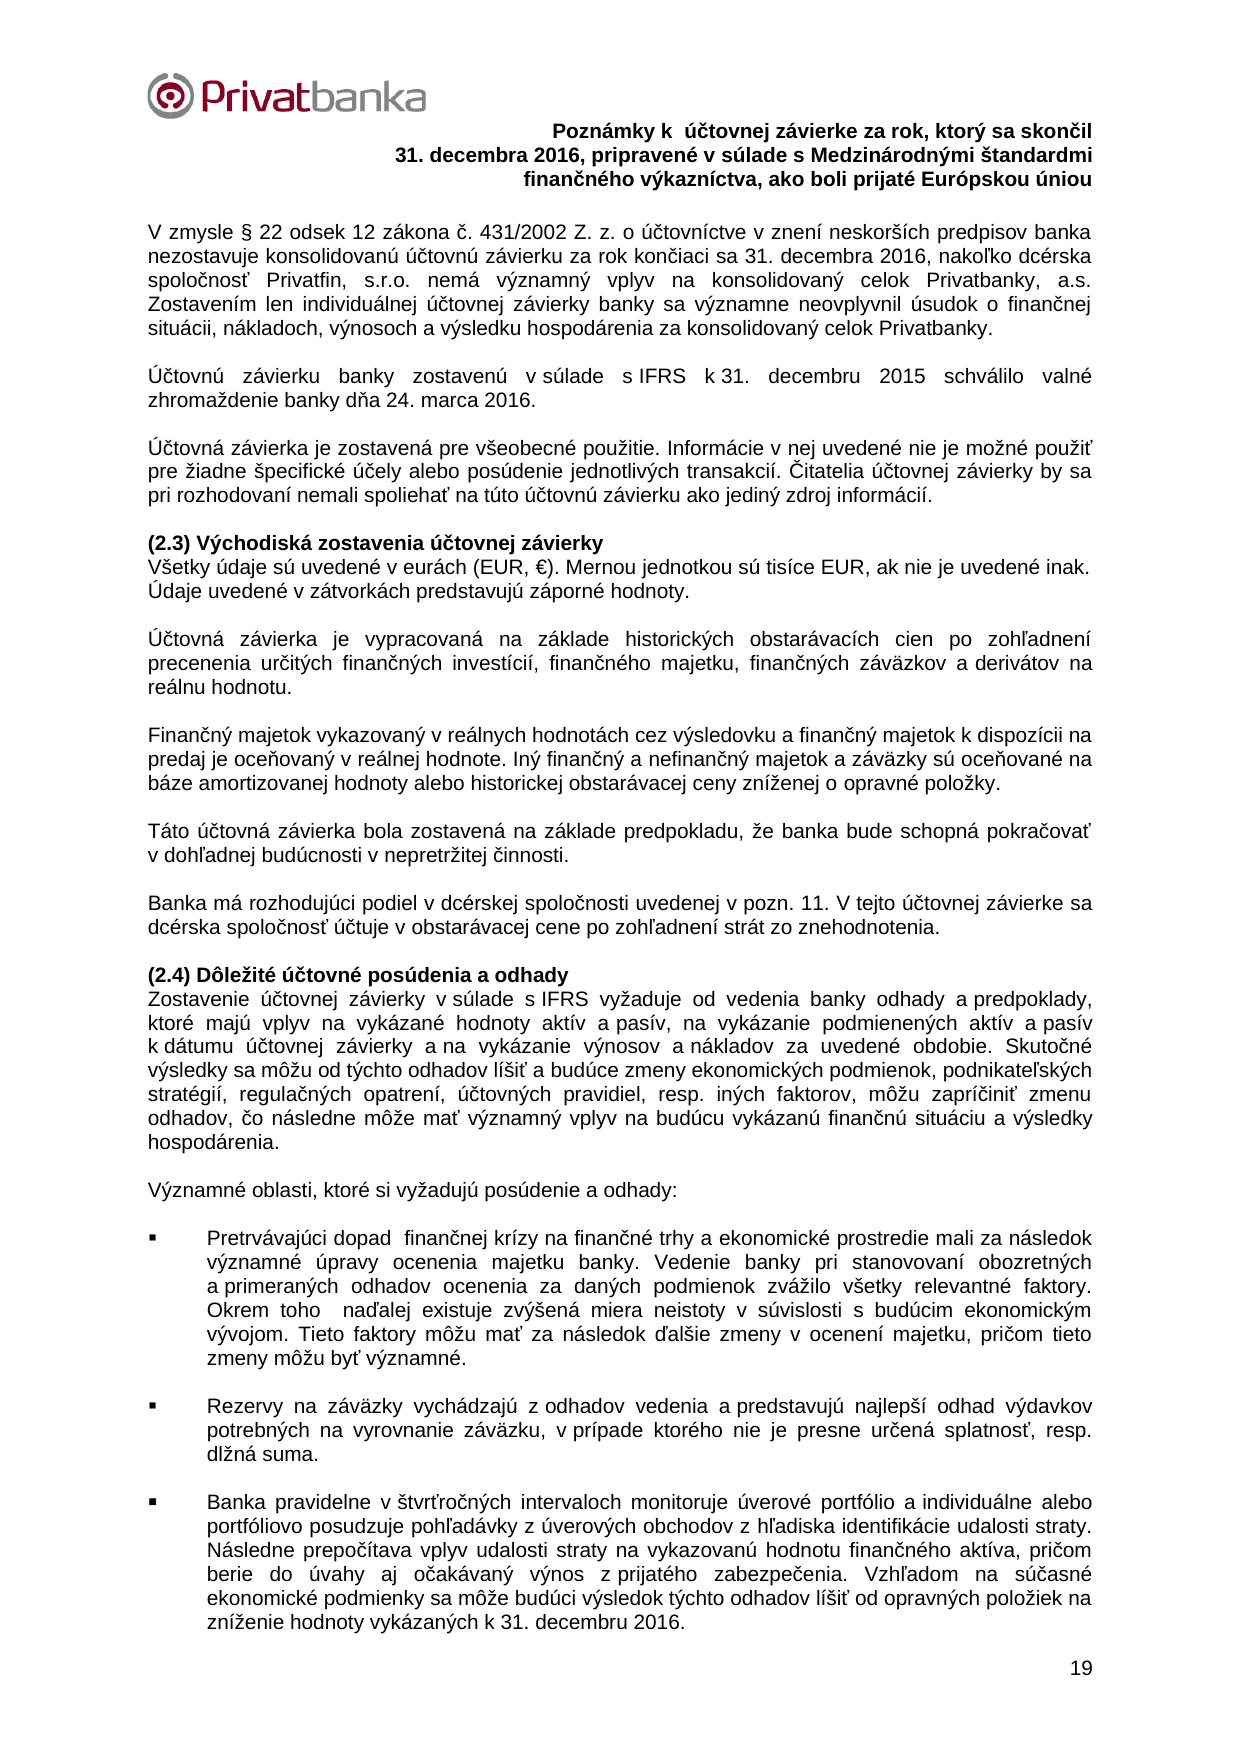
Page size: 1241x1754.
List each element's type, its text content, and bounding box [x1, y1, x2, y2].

list Pretrvávajúci dopad finančnej krízy na finančné trhy a ekonomické prostredie mali za následok významné úpravy ocenenia majetku banky. Vedenie banky pri stanovovaní obozretných a primeraných odhadov ocenenia za daných podmienok zvážilo všetky relevantné faktory. Okrem toho naďalej existuje zvýšená miera neistoty v súvislosti s budúcim ekonomickým vývojom. Tieto faktory môžu mať za následok ďalšie zmeny v ocenení majetku, pričom tieto zmeny môžu byť významné. [148, 1226, 1093, 1370]
text Táto účtovná závierka bola zostavená na základe predpokladu, že banka bude schopná pokračovať v dohľadnej budúcnosti v nepretržitej činnosti. [148, 819, 1093, 867]
picture [147, 73, 426, 119]
text Významné oblasti, ktoré si vyžadujú posúdenie a odhady: [148, 1178, 1093, 1202]
text Účtovná závierka je vypracovaná na základe historických obstarávacích cien po zohľadnení precenenia určitých finančných investícií, finančného majetku, finančných záväzkov a derivátov na reálnu hodnotu. [148, 627, 1093, 699]
list Rezervy na záväzky vychádzajú z odhadov vedenia a predstavujú najlepší odhad výdavkov potrebných na vyrovnanie záväzku, v prípade ktorého nie je presne určená splatnosť, resp. dlžná suma. [148, 1394, 1093, 1466]
text Banka má rozhodujúci podiel v dcérskej spoločnosti uvedenej v pozn. 11. V tejto účtovnej závierke sa dcérska spoločnosť účtuje v obstarávacej cene po zohľadnení strát zo znehodnotenia. [148, 891, 1093, 938]
text Finančný majetok vykazovaný v reálnych hodnotách cez výsledovku a finančný majetok k dispozícii na predaj je oceňovaný v reálnej hodnote. Iný finančný a nefinančný majetok a záväzky sú oceňované na báze amortizovanej hodnoty alebo historickej obstarávacej ceny zníženej o opravné položky. [148, 723, 1093, 795]
text Všetky údaje sú uvedené v eurách (EUR, €). Mernou jednotkou sú tisíce EUR, ak nie je uvedené inak. Údaje uvedené v zátvorkách predstavujú záporné hodnoty. [148, 555, 1093, 603]
text (2.3) Východiská zostavenia účtovnej závierky [148, 531, 1093, 555]
list Banka pravidelne v štvrťročných intervaloch monitoruje úverové portfólio a individuálne alebo portfóliovo posudzuje pohľadávky z úverových obchodov z hľadiska identifikácie udalosti straty. Následne prepočítava vplyv udalosti straty na vykazovanú hodnotu finančného aktíva, pričom berie do úvahy aj očakávaný výnos z prijatého zabezpečenia. Vzhľadom na súčasné ekonomické podmienky sa môže budúci výsledok týchto odhadov líšiť od opravných položiek na zníženie hodnoty vykázaných k 31. decembru 2016. [148, 1490, 1093, 1633]
text (2.4) Dôležité účtovné posúdenia a odhady [148, 962, 1093, 986]
text Účtovnú závierku banky zostavenú v súlade s IFRS k 31. decembru 2015 schválilo valné zhromaždenie banky dňa 24. marca 2016. [148, 363, 1093, 411]
text V zmysle § 22 odsek 12 zákona č. 431/2002 Z. z. o účtovníctve v znení neskorších predpisov banka nezostavuje konsolidovanú účtovnú závierku za rok končiaci sa 31. decembra 2016, nakoľko dcérska spoločnosť Privatfin, s.r.o. nemá významný vplyv na konsolidovaný celok Privatbanky, a.s. Zostavením len individuálnej účtovnej závierky banky sa významne neovplyvnil úsudok o finančnej situácii, nákladoch, výnosoch a výsledku hospodárenia za konsolidovaný celok Privatbanky. [148, 220, 1093, 339]
text Zostavenie účtovnej závierky v súlade s IFRS vyžaduje od vedenia banky odhady a predpoklady, ktoré majú vplyv na vykázané hodnoty aktív a pasív, na vykázanie podmienených aktív a pasív k dátumu účtovnej závierky a na vykázanie výnosov a nákladov za uvedené obdobie. Skutočné výsledky sa môžu od týchto odhadov líšiť a budúce zmeny ekonomických podmienok, podnikateľských stratégií, regulačných opatrení, účtovných pravidiel, resp. iných faktorov, môžu zapríčiniť zmenu odhadov, čo následne môže mať významný vplyv na budúcu vykázanú finančnú situáciu a výsledky hospodárenia. [148, 986, 1093, 1154]
text Účtovná závierka je zostavená pre všeobecné použitie. Informácie v nej uvedené nie je možné použiť pre žiadne špecifické účely alebo posúdenie jednotlivých transakcií. Čitatelia účtovnej závierky by sa pri rozhodovaní nemali spoliehať na túto účtovnú závierku ako jediný zdroj informácií. [148, 435, 1093, 507]
